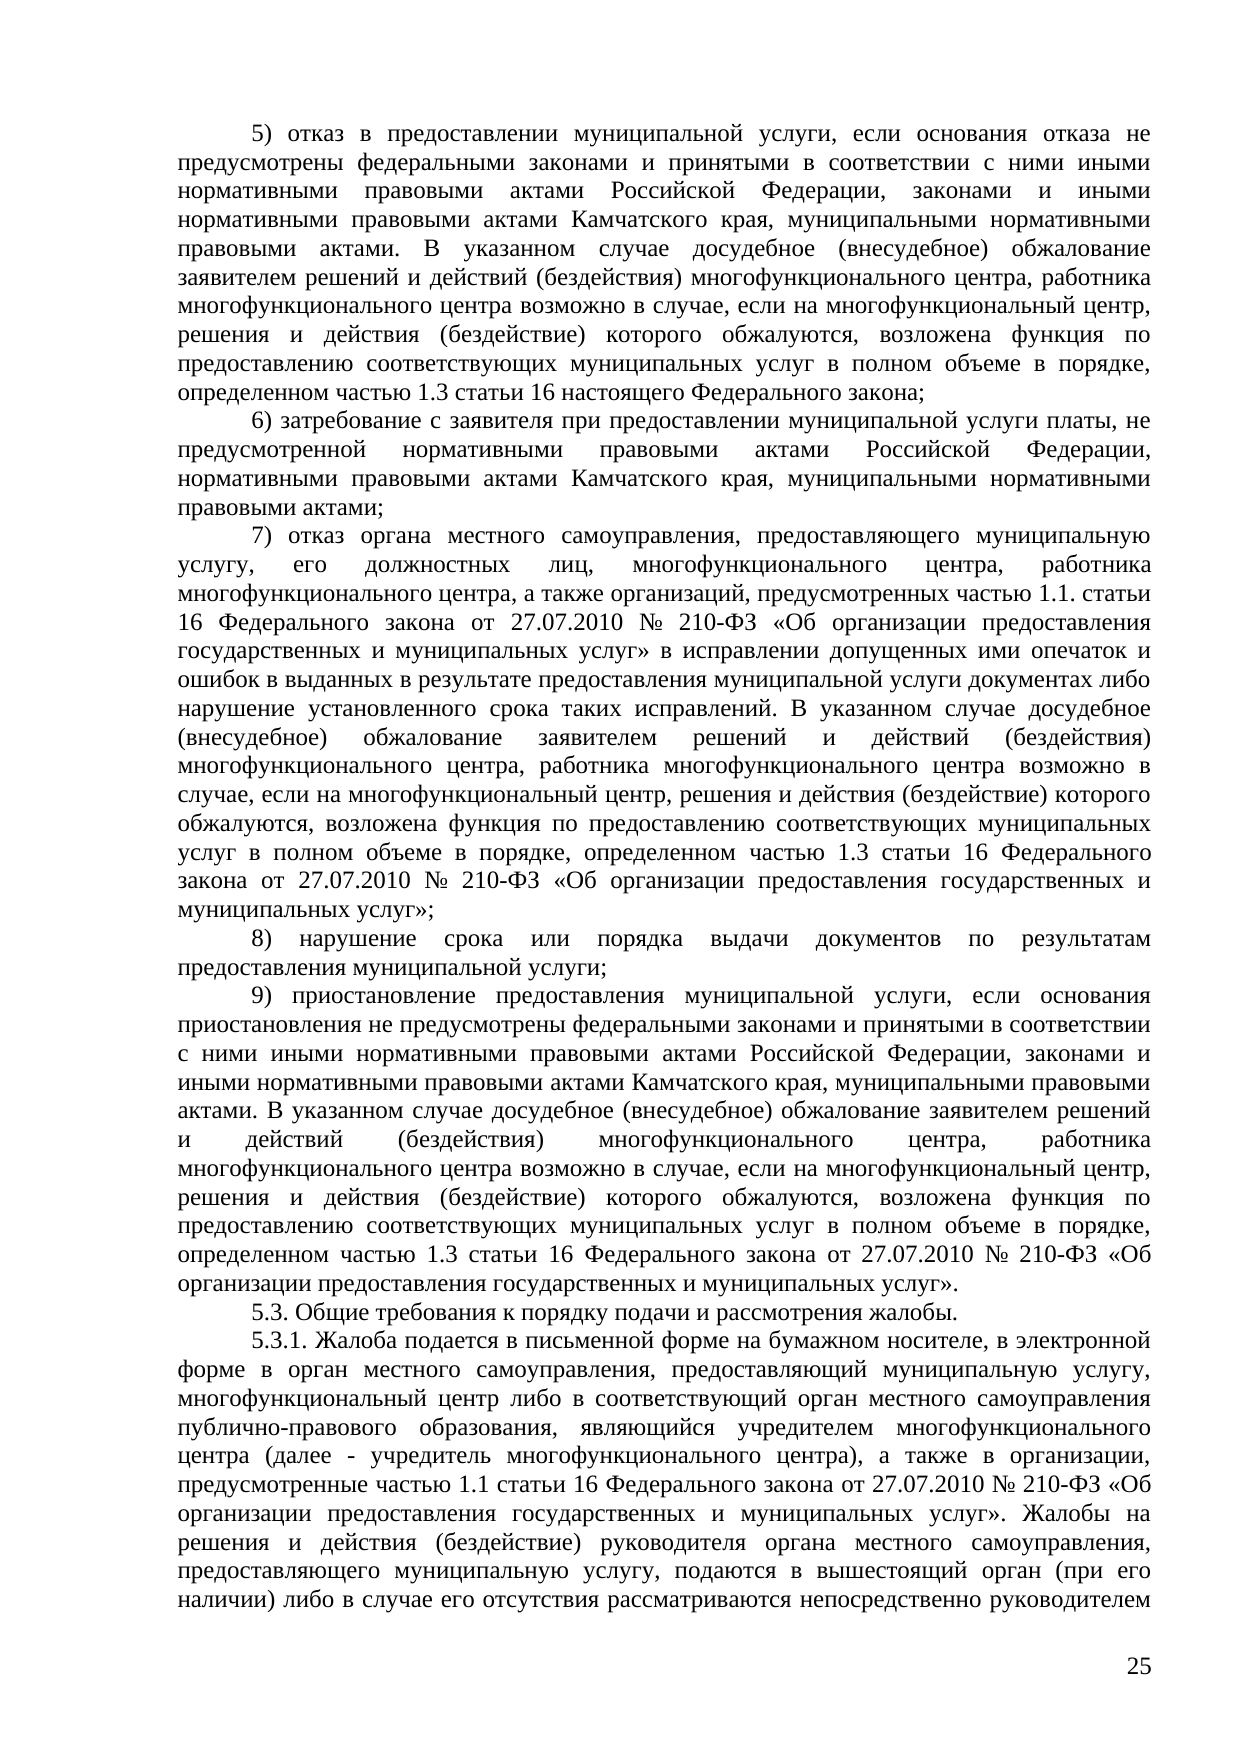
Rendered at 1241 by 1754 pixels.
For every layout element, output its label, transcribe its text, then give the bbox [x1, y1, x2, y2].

text 7) отказ органа местного самоуправления, предоставляющего муниципальную услугу, его должностных лиц, многофункционального центра, работника многофункционального центра, а также организаций, предусмотренных частью 1.1. статьи 16 Федерального закона от 27.07.2010 № 210-ФЗ «Об организации предоставления государственных и муниципальных услуг» в исправлении допущенных ими опечаток и ошибок в выданных в результате предоставления муниципальной услуги документах либо нарушение установленного срока таких исправлений. В указанном случае досудебное (внесудебное) обжалование заявителем решений и действий (бездействия) многофункционального центра, работника многофункционального центра возможно в случае, если на многофункциональный центр, решения и действия (бездействие) которого обжалуются, возложена функция по предоставлению соответствующих муниципальных услуг в полном объеме в порядке, определенном частью 1.3 статьи 16 Федерального закона от 27.07.2010 № 210-ФЗ «Об организации предоставления государственных и муниципальных услуг»; [177, 521, 1152, 923]
text 9) приостановление предоставления муниципальной услуги, если основания приостановления не предусмотрены федеральными законами и принятыми в соответствии с ними иными нормативными правовыми актами Российской Федерации, законами и иными нормативными правовыми актами Камчатского края, муниципальными правовыми актами. В указанном случае досудебное (внесудебное) обжалование заявителем решений и действий (бездействия) многофункционального центра, работника многофункционального центра возможно в случае, если на многофункциональный центр, решения и действия (бездействие) которого обжалуются, возложена функция по предоставлению соответствующих муниципальных услуг в полном объеме в порядке, определенном частью 1.3 статьи 16 Федерального закона от 27.07.2010 № 210-ФЗ «Об организации предоставления государственных и муниципальных услуг». [177, 981, 1152, 1297]
text 6) затребование с заявителя при предоставлении муниципальной услуги платы, не предусмотренной нормативными правовыми актами Российской Федерации, нормативными правовыми актами Камчатского края, муниципальными нормативными правовыми актами; [177, 406, 1152, 521]
text 8) нарушение срока или порядка выдачи документов по результатам предоставления муниципальной услуги; [177, 923, 1152, 981]
text 5.3. Общие требования к порядку подачи и рассмотрения жалобы. [177, 1297, 1152, 1326]
text 5) отказ в предоставлении муниципальной услуги, если основания отказа не предусмотрены федеральными законами и принятыми в соответствии с ними иными нормативными правовыми актами Российской Федерации, законами и иными нормативными правовыми актами Камчатского края, муниципальными нормативными правовыми актами. В указанном случае досудебное (внесудебное) обжалование заявителем решений и действий (бездействия) многофункционального центра, работника многофункционального центра возможно в случае, если на многофункциональный центр, решения и действия (бездействие) которого обжалуются, возложена функция по предоставлению соответствующих муниципальных услуг в полном объеме в порядке, определенном частью 1.3 статьи 16 настоящего Федерального закона; [177, 118, 1152, 406]
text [177, 1326, 1152, 1613]
